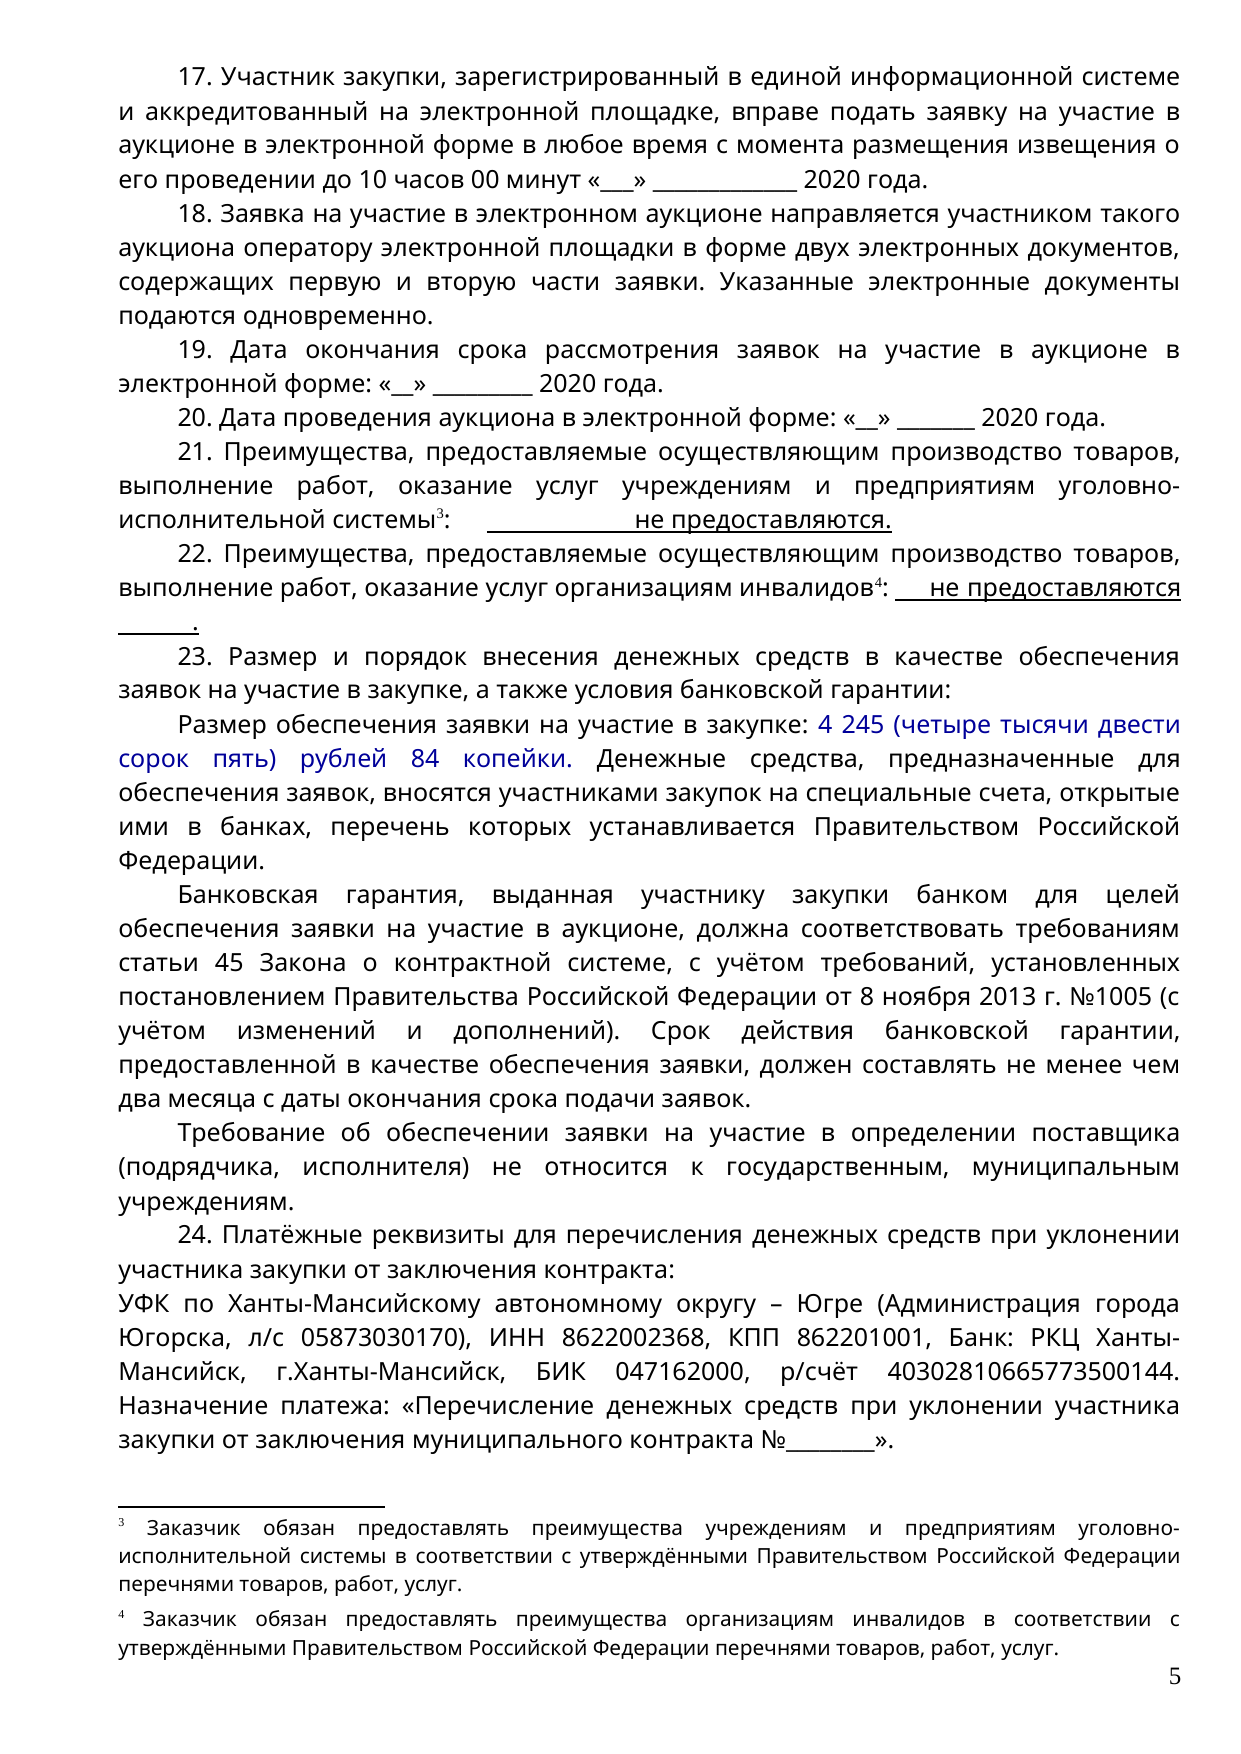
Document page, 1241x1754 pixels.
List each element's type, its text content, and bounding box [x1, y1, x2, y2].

text 22. Преимущества, предоставляемые осуществляющим производство товаров, выполнение работ, оказание услуг организациям инвалидов: не предоставляются . [118, 536, 1181, 638]
text 17. Участник закупки, зарегистрированный в единой информационной системе и аккредитованный на электронной площадке, вправе подать заявку на участие в аукционе в электронной форме в любое время с момента размещения извещения о его проведении до 10 часов 00 минут «___» _____________ 2020 года. [118, 59, 1181, 195]
text 19. Дата окончания срока рассмотрения заявок на участие в аукционе в электронной форме: «__» _________ 2020 года. [118, 332, 1181, 400]
text 23. Размер и порядок внесения денежных средств в качестве обеспечения заявок на участие в закупке, а также условия банковской гарантии: [118, 638, 1181, 706]
text 18. Заявка на участие в электронном аукционе направляется участником такого аукциона оператору электронной площадки в форме двух электронных документов, содержащих первую и вторую части заявки. Указанные электронные документы подаются одновременно. [118, 195, 1181, 332]
text Требование об обеспечении заявки на участие в определении поставщика (подрядчика, исполнителя) не относится к государственным, муниципальным учреждениям. [118, 1115, 1181, 1217]
text 24. Платёжные реквизиты для перечисления денежных средств при уклонении участника закупки от заключения контракта: [118, 1217, 1181, 1285]
text 21. Преимущества, предоставляемые осуществляющим производство товаров, выполнение работ, оказание услуг учреждениям и предприятиям уголовно-исполнительной системы: не предоставляются. [118, 434, 1181, 536]
text Размер обеспечения заявки на участие в закупке: 4 245 (четыре тысячи двести сорок пять) рублей 84 копейки. Денежные средства, предназначенные для обеспечения заявок, вносятся участниками закупок на специальные счета, открытые ими в банках, перечень которых устанавливается Правительством Российской Федерации. [118, 706, 1181, 877]
text Банковская гарантия, выданная участнику закупки банком для целей обеспечения заявки на участие в аукционе, должна соответствовать требованиям статьи 45 Закона о контрактной системе, с учётом требований, установленных постановлением Правительства Российской Федерации от 8 ноября 2013 г. №1005 (с учётом изменений и дополнений). Срок действия банковской гарантии, предоставленной в качестве обеспечения заявки, должен составлять не менее чем два месяца с даты окончания срока подачи заявок. [118, 877, 1181, 1115]
text УФК по Ханты-Мансийскому автономному округу – Югре (Администрация города Югорска, л/с 05873030170), ИНН 8622002368, КПП 862201001, Банк: РКЦ Ханты-Мансийск, г.Ханты-Мансийск, БИК 047162000, р/счёт 40302810665773500144. Назначение платежа: «Перечисление денежных средств при уклонении участника закупки от заключения муниципального контракта №________». [118, 1285, 1181, 1456]
text 20. Дата проведения аукциона в электронной форме: «__» _______ 2020 года. [118, 400, 1181, 434]
